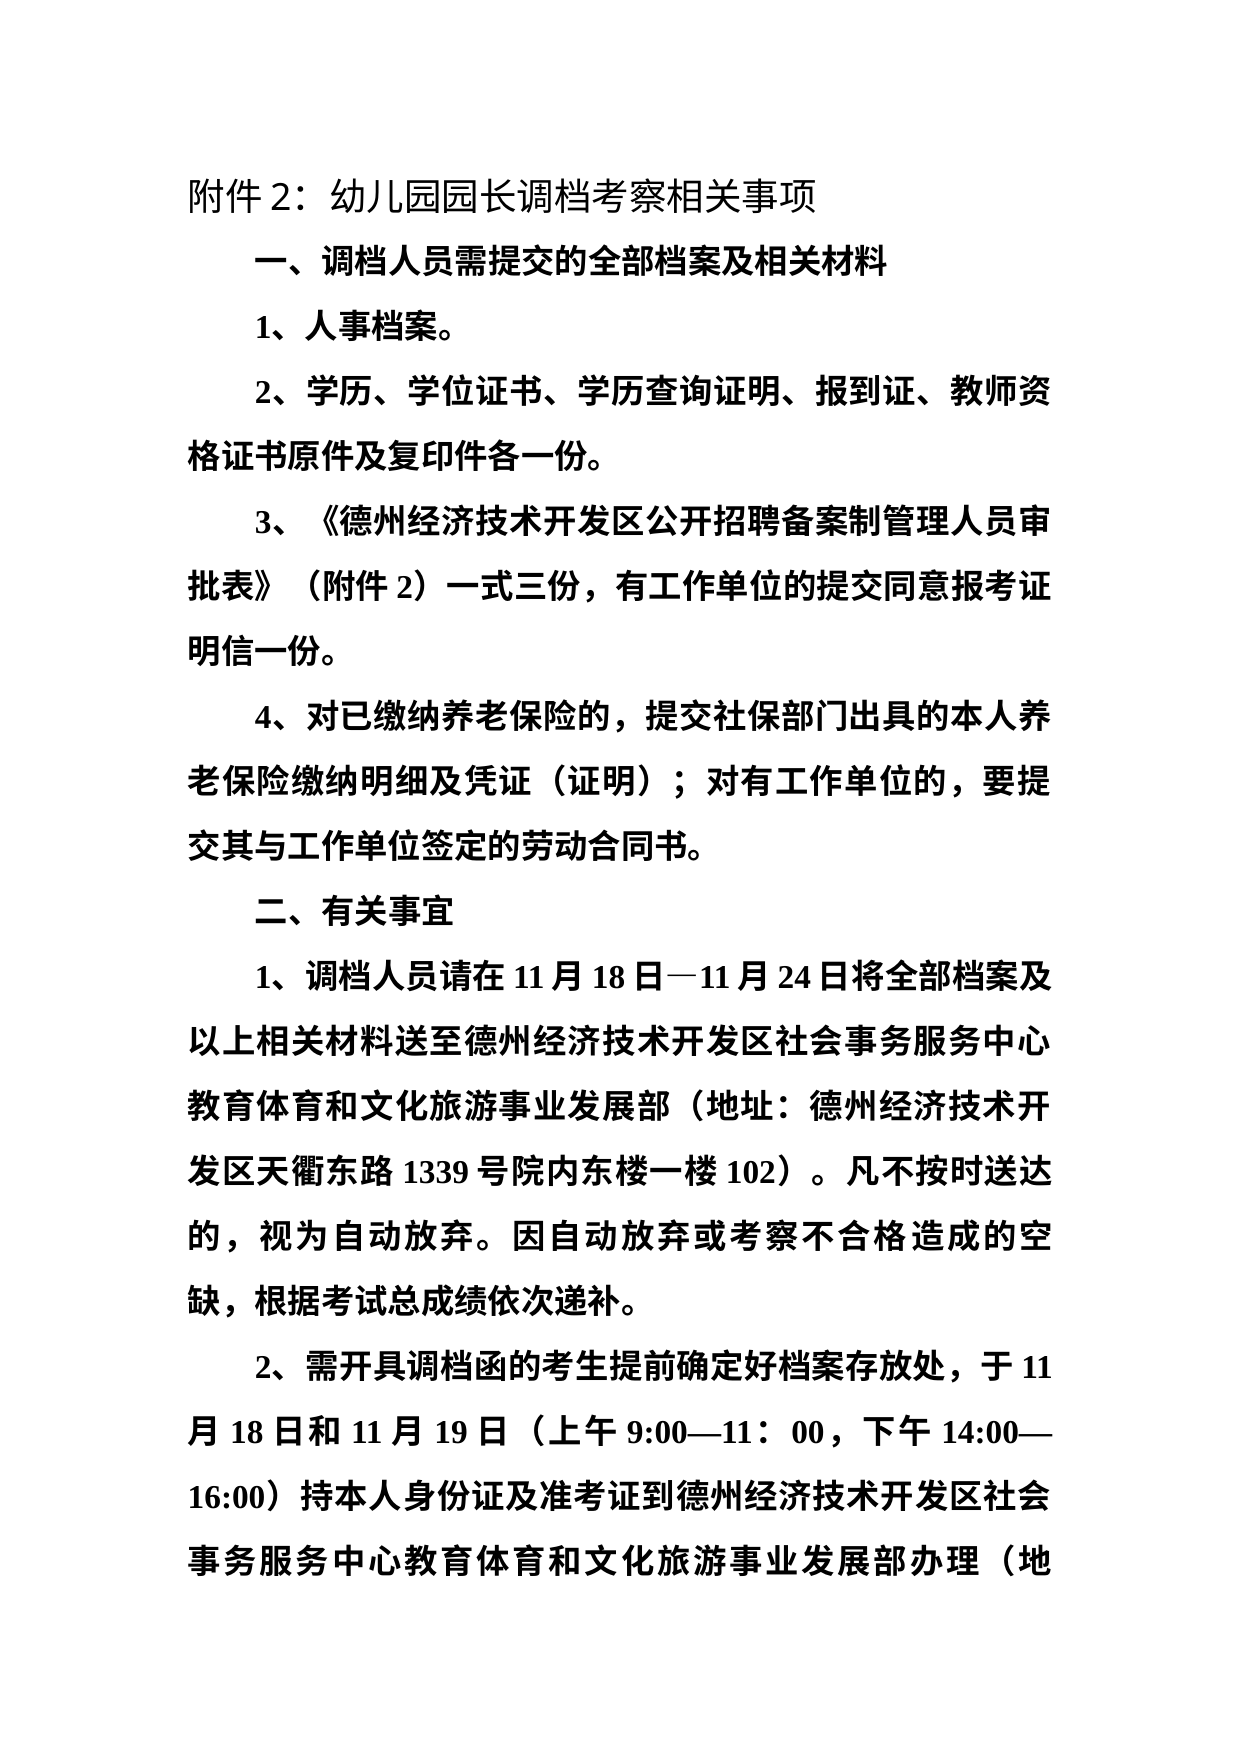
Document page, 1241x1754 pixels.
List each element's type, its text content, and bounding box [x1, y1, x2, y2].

text 附件2：幼儿园园长调档考察相关事项 [187, 162, 1053, 227]
text 1、调档人员请在11月18日—11月24日将全部档案及以上相关材料送至德州经济技术开发区社会事务服务中心教育体育和文化旅游事业发展部（地址：德州经济技术开发区天衢东路1339号院内东楼一楼102）。凡不按时送达的，视为自动放弃。因自动放弃或考察不合格造成的空缺，根据考试总成绩依次递补。 [187, 942, 1053, 1332]
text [187, 1332, 1053, 1592]
text 3、《德州经济技术开发区公开招聘备案制管理人员审批表》（附件2）一式三份，有工作单位的提交同意报考证明信一份。 [187, 487, 1053, 682]
text 一、调档人员需提交的全部档案及相关材料 [187, 227, 1053, 292]
text 4、对已缴纳养老保险的，提交社保部门出具的本人养老保险缴纳明细及凭证（证明）；对有工作单位的，要提交其与工作单位签定的劳动合同书。 [187, 682, 1053, 877]
text 2、学历、学位证书、学历查询证明、报到证、教师资格证书原件及复印件各一份。 [187, 357, 1053, 487]
text 二、有关事宜 [187, 877, 1053, 942]
text 1、人事档案。 [187, 292, 1053, 357]
